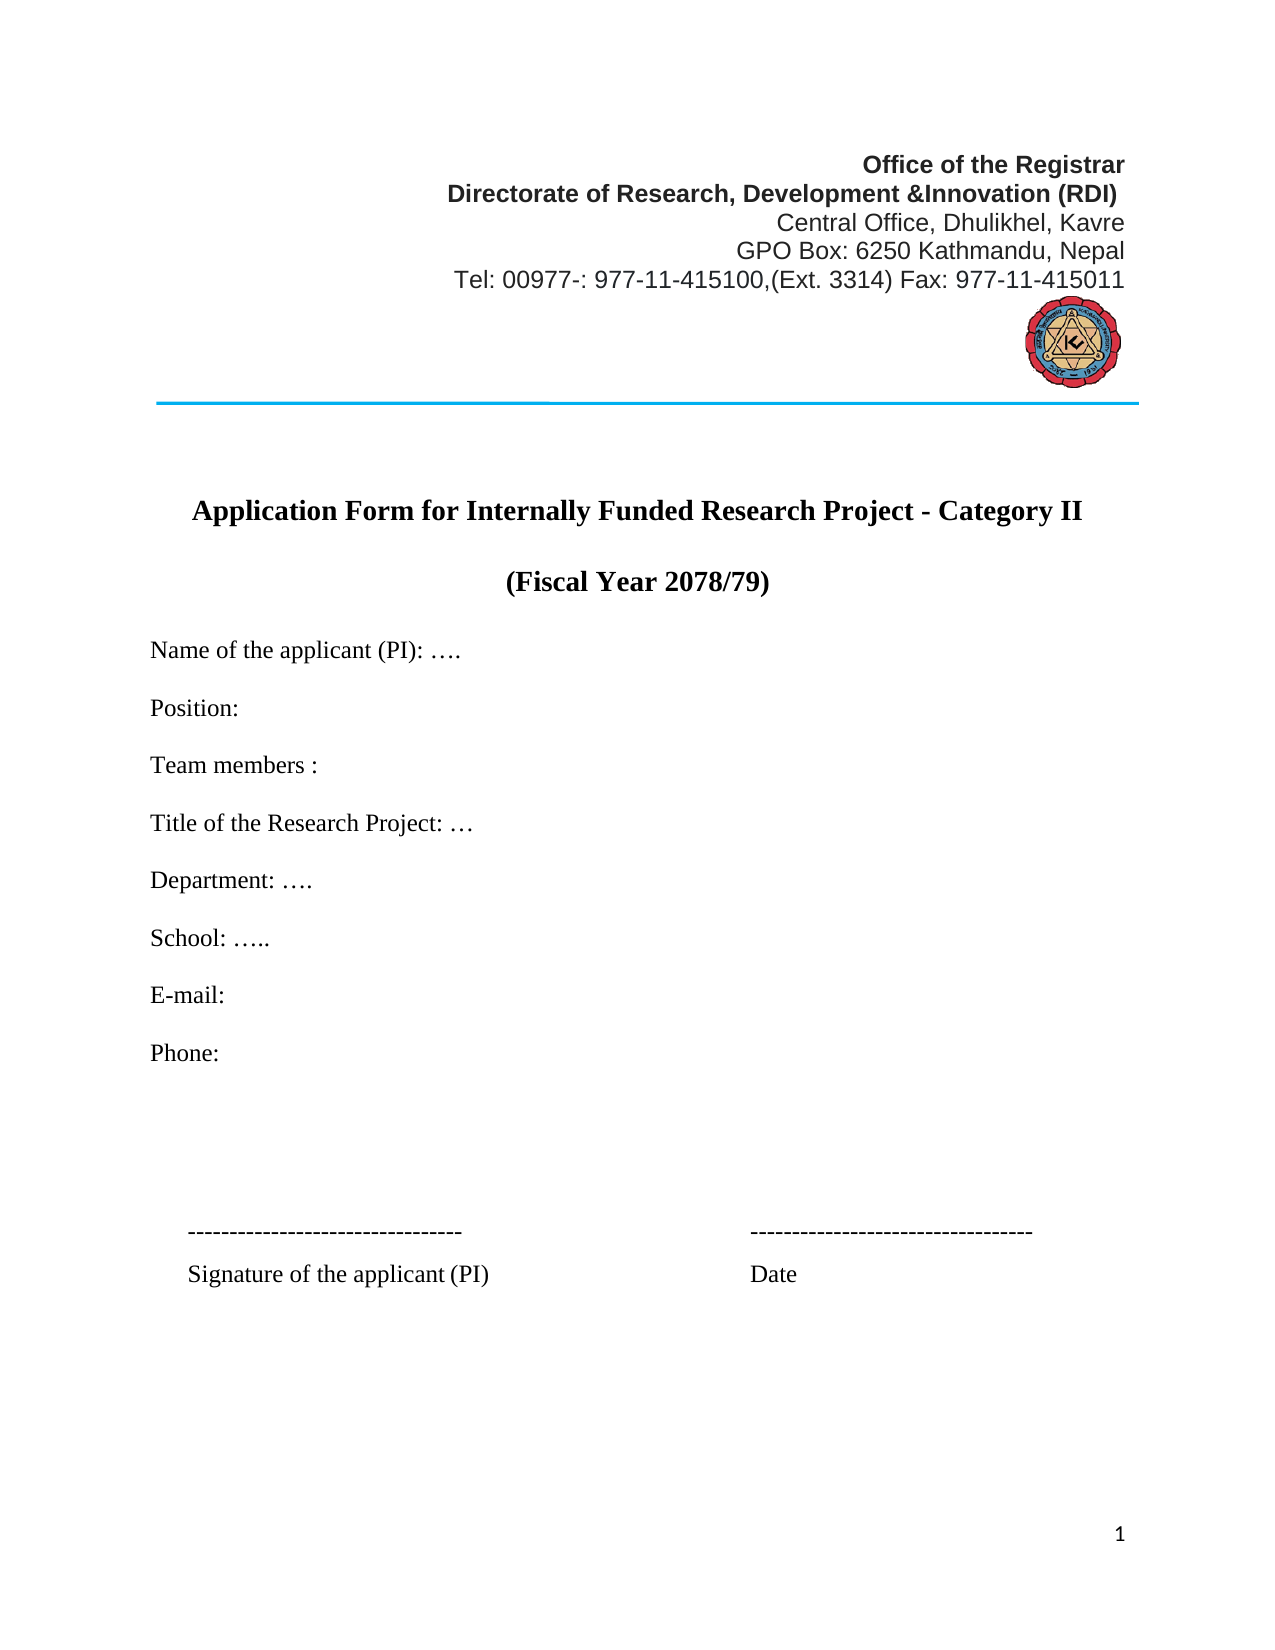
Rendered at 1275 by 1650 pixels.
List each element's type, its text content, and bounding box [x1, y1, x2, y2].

text Tel: 00977-: 977-11-415100,(Ext. 3314) Fax: 977-11-415011 [150, 265, 580, 294]
text Team members : [150, 750, 1125, 779]
text Application Form for Internally Funded Research Project - Category II [150, 493, 1125, 526]
text --------------------------------- ---------------------------------- [150, 1216, 1125, 1244]
text Title of the Research Project: … [150, 808, 1125, 836]
text Tel: 00977-: 977-11-415100,(Ext. 3314) Fax: 977-11-415011 [771, 265, 955, 294]
text (Fiscal Year 2078/79) [150, 564, 1125, 597]
text Phone: [150, 1038, 1125, 1066]
text Office of the Registrar [150, 150, 1125, 179]
text Central Office, Dhulikhel, Kavre [150, 207, 1125, 236]
text Department: …. [150, 865, 1125, 894]
text Signature of the applicant (PI) Date [150, 1259, 1125, 1288]
text Directorate of Research, Development &Innovation (RDI) [150, 179, 1125, 207]
text School: ….. [150, 923, 1125, 951]
text GPO Box: 6250 Kathmandu, Nepal [150, 236, 1125, 265]
text Position: [150, 693, 1125, 721]
text E-mail: [150, 980, 1125, 1009]
text Name of the applicant (PI): …. [150, 635, 1125, 664]
